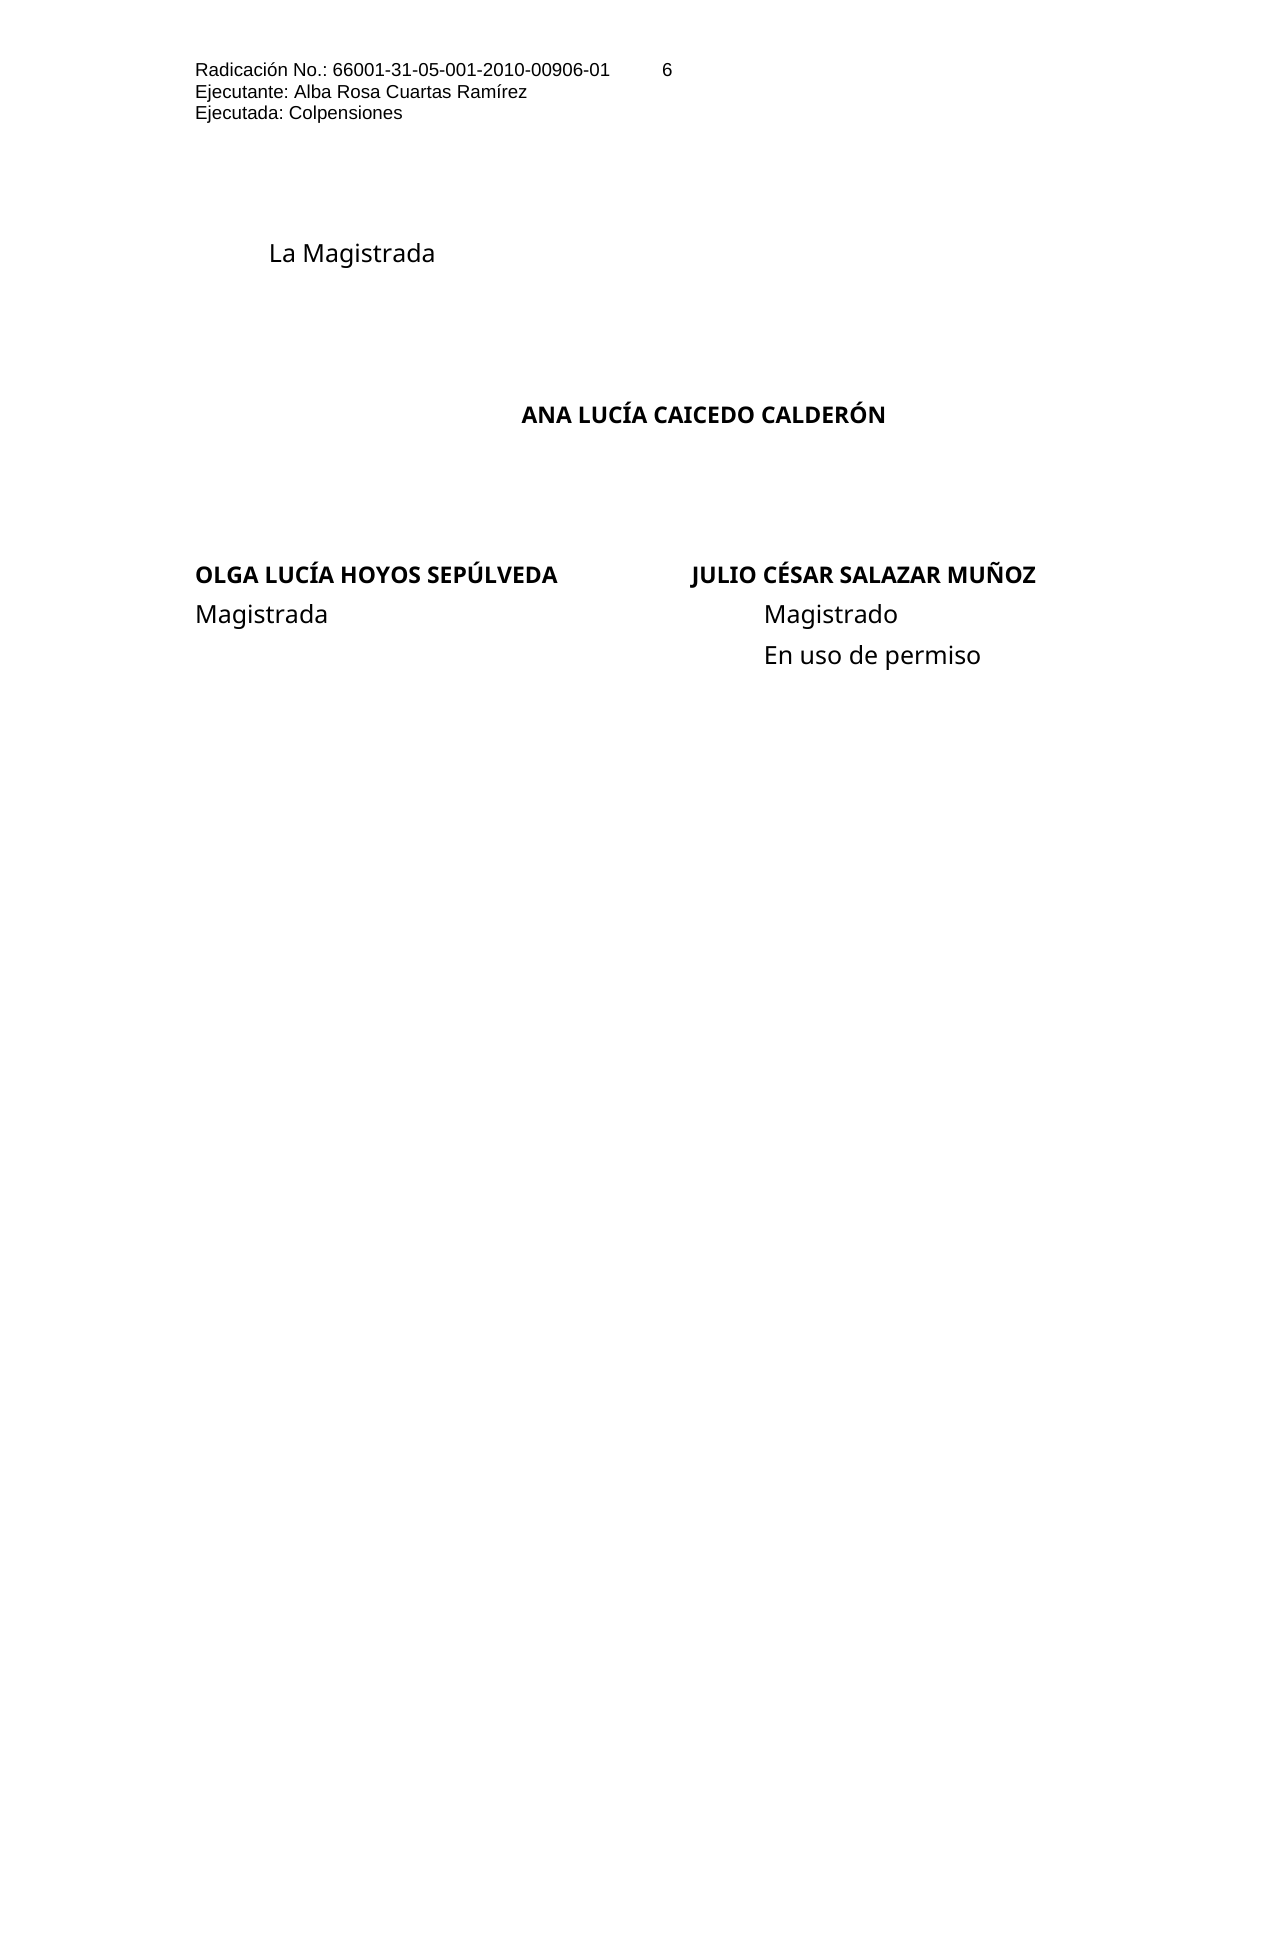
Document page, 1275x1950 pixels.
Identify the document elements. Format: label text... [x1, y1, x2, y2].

text En uso de permiso [195, 637, 1139, 671]
text La Magistrada [195, 236, 1139, 270]
text Magistrada Magistrado [195, 597, 1139, 631]
text ANA LUCÍA CAICEDO CALDERÓN [195, 399, 1139, 430]
text OLGA LUCÍA HOYOS SEPÚLVEDA JULIO CÉSAR SALAZAR MUÑOZ [195, 559, 1139, 590]
